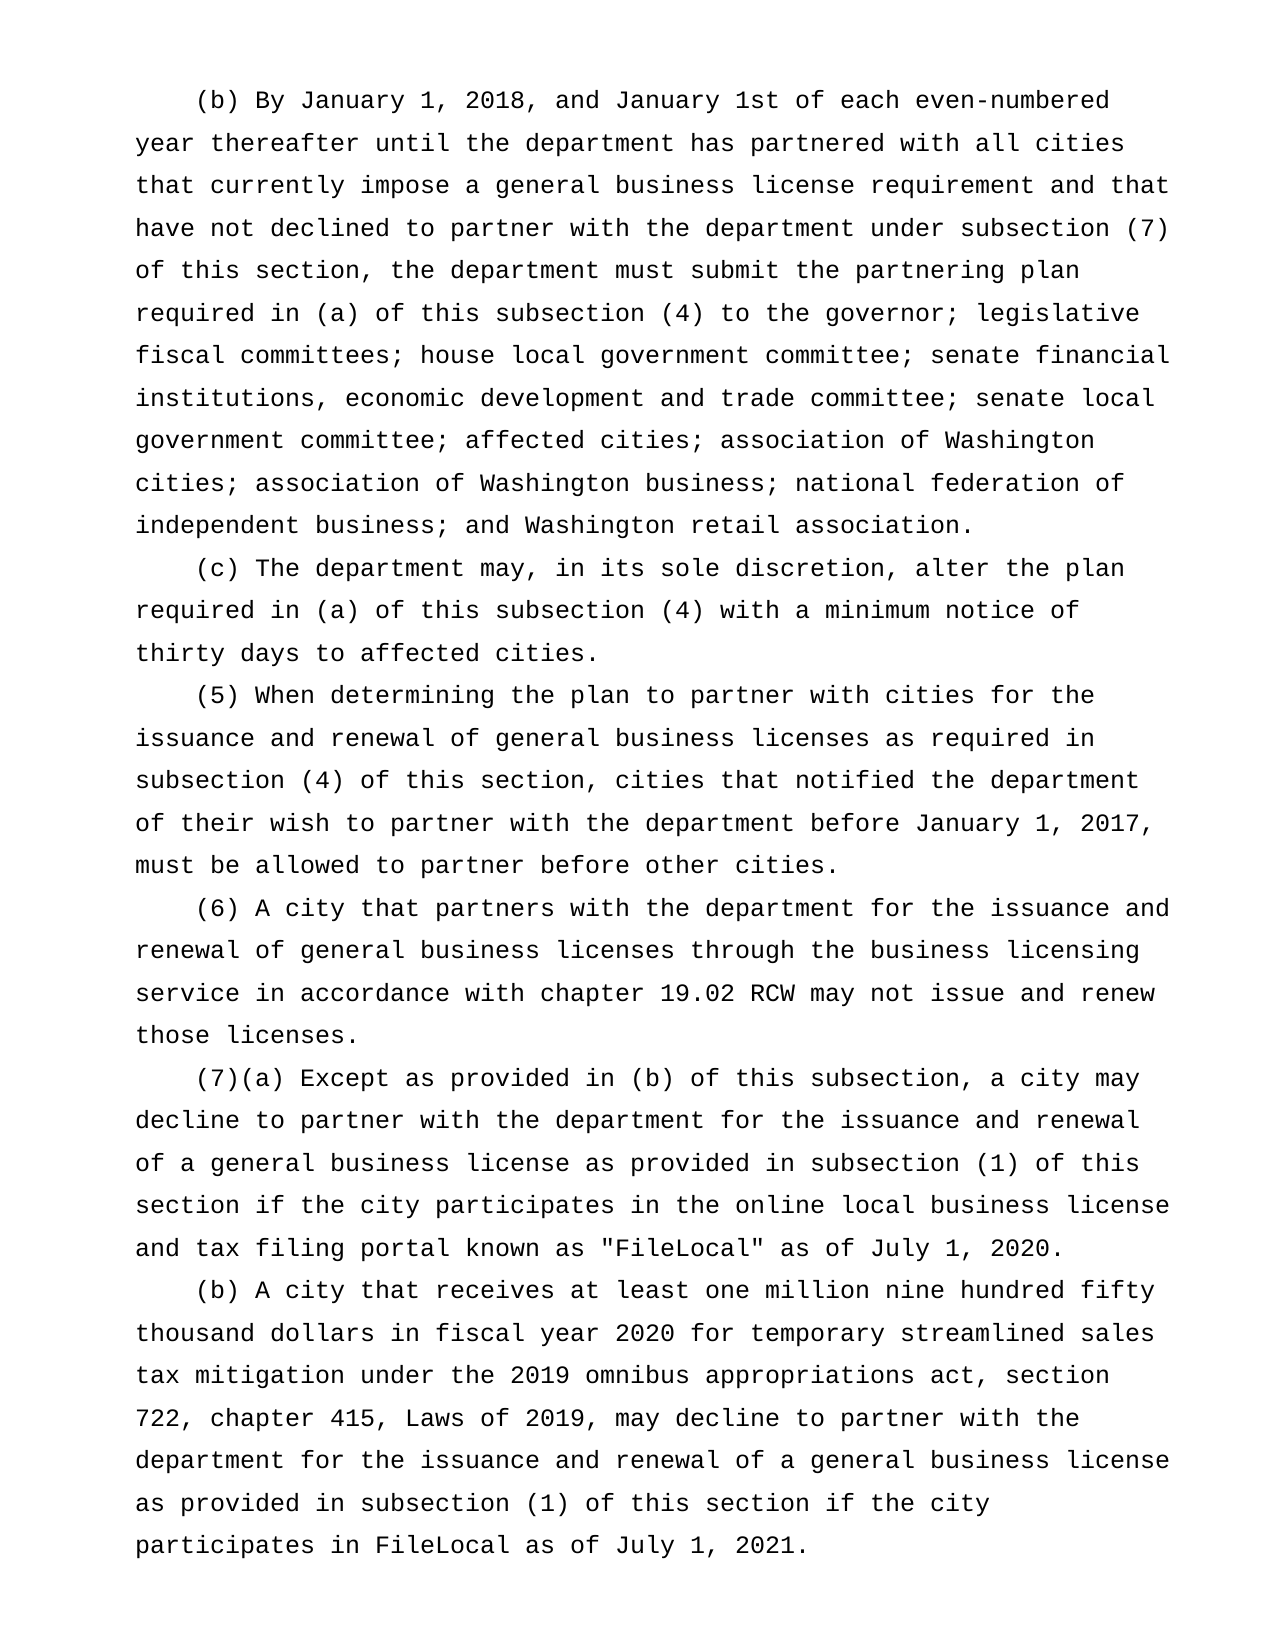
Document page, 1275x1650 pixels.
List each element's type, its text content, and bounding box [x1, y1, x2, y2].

text (7)(a) Except as provided in (b) of this subsection, a city may decline to partner with the department for the issuance and renewal of a general business license as provided in subsection (1) of this section if the city participates in the online local business license and tax filing portal known as "FileLocal" as of July 1, 2020. [135, 1052, 1170, 1265]
text (6) A city that partners with the department for the issuance and renewal of general business licenses through the business licensing service in accordance with chapter 19.02 RCW may not issue and renew those licenses. [135, 882, 1170, 1052]
text (c) The department may, in its sole discretion, alter the plan required in (a) of this subsection (4) with a minimum notice of thirty days to affected cities. [135, 542, 1170, 670]
text (5) When determining the plan to partner with cities for the issuance and renewal of general business licenses as required in subsection (4) of this section, cities that notified the department of their wish to partner with the department before January 1, 2017, must be allowed to partner before other cities. [135, 670, 1170, 882]
text (b) By January 1, 2018, and January 1st of each even-numbered year thereafter until the department has partnered with all cities that currently impose a general business license requirement and that have not declined to partner with the department under subsection (7) of this section, the department must submit the partnering plan required in (a) of this subsection (4) to the governor; legislative fiscal committees; house local government committee; senate financial institutions, economic development and trade committee; senate local government committee; affected cities; association of Washington cities; association of Washington business; national federation of independent business; and Washington retail association. [135, 75, 1170, 542]
text (b) A city that receives at least one million nine hundred fifty thousand dollars in fiscal year 2020 for temporary streamlined sales tax mitigation under the 2019 omnibus appropriations act, section 722, chapter 415, Laws of 2019, may decline to partner with the department for the issuance and renewal of a general business license as provided in subsection (1) of this section if the city participates in FileLocal as of July 1, 2021. [135, 1265, 1170, 1562]
